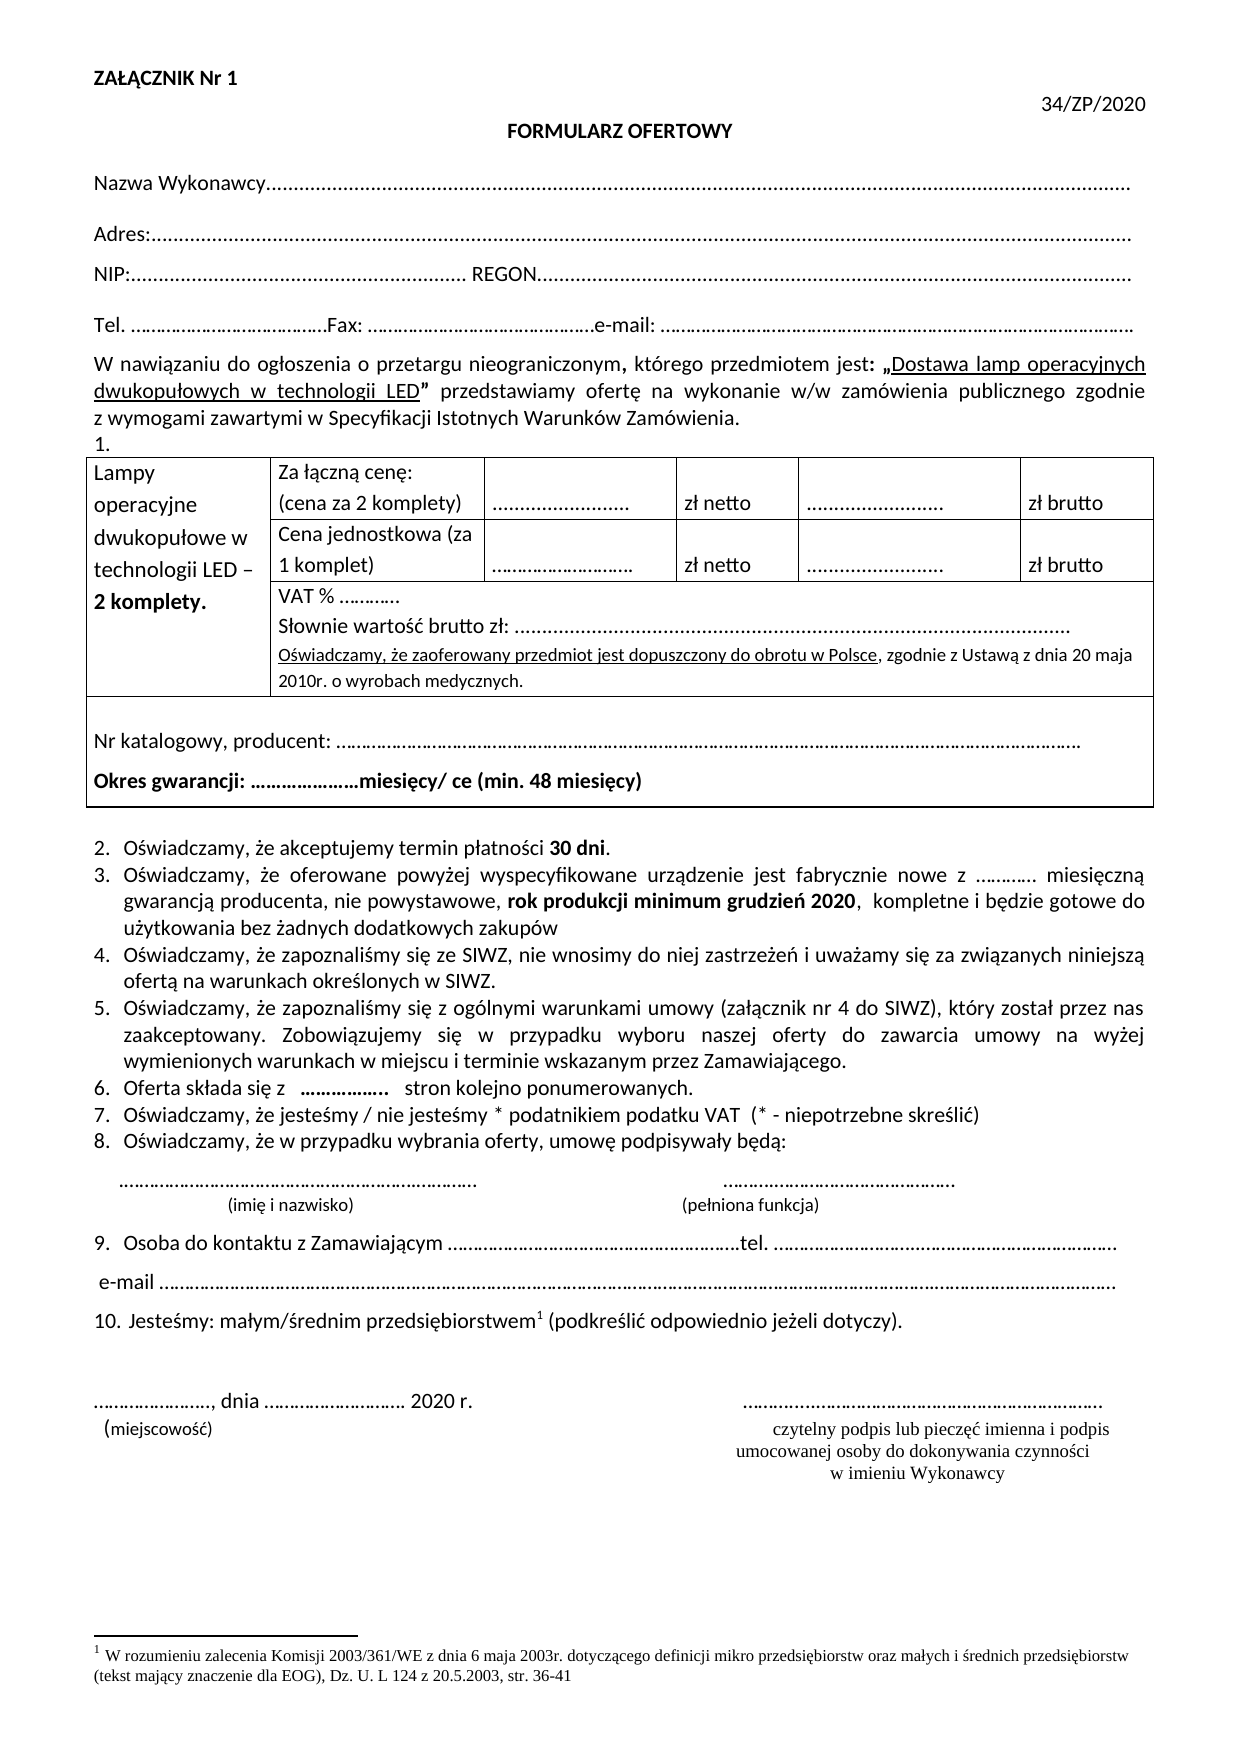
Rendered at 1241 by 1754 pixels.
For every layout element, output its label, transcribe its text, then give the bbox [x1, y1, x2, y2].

table_cell zł brutto [1021, 520, 1153, 581]
text e-mail ……………………………………………………………………………………………………………………………………….……………………………… [94, 1268, 1146, 1294]
text Nazwa Wykonawcy............................................................................................................................................................. [94, 169, 1146, 196]
text Adres:.................................................................................................................................................................................. [94, 221, 1146, 247]
text umocowanej osoby do dokonywania czynności [717, 1440, 1146, 1462]
table_header Lampy operacyjne dwukopułowe w technologii LED – 2 komplety. [87, 458, 270, 696]
table_cell ......................... [799, 520, 1020, 581]
list Osoba do kontaktu z Zamawiającym ………………………………………………….tel. ………………………..………………………………… [94, 1229, 1146, 1255]
table_cell zł netto [677, 520, 798, 581]
list Oświadczamy, że jesteśmy / nie jesteśmy * podatnikiem podatku VAT (* - niepotrzebne skreślić) [94, 1101, 1146, 1127]
list Oświadczamy, że oferowane powyżej wyspecyfikowane urządzenie jest fabrycznie nowe z ………… miesięczną gwarancją producenta, nie powystawowe, rok produkcji minimum grudzień 2020, kompletne i będzie gotowe do użytkowania bez żadnych dodatkowych zakupów [94, 861, 1146, 941]
list Oferta składa się z …………….. stron kolejno ponumerowanych. [94, 1074, 1146, 1101]
text w imieniu Wykonawcy [108, 1462, 1146, 1483]
text ZAŁĄCZNIK Nr 1 [94, 64, 1146, 91]
table_header ......................... [799, 458, 1020, 519]
table_cell Cena jednostkowa (za 1 komplet) [271, 520, 484, 581]
list Jesteśmy: małym/średnim przedsiębiorstwem (podkreślić odpowiednio jeżeli dotyczy). [94, 1307, 1146, 1334]
table_header ......................... [485, 458, 676, 519]
table_header zł brutto [1021, 458, 1153, 519]
list Oświadczamy, że akceptujemy termin płatności 30 dni. [94, 834, 1146, 861]
table_header Za łączną cenę: (cena za 2 komplety) [271, 458, 484, 519]
table_cell Nr katalogowy, producent: …………………………………………………………………………………………………………………………………. Okres gwarancji: …………………miesięcy/ ce (min. 48 miesięcy) [87, 697, 1153, 806]
text NIP:............................................................. REGON............................................................................................................ [94, 260, 1146, 286]
table_cell VAT % ………… Słownie wartość brutto zł: ..................................................................................................... Oświadczamy, że zaoferowany przedmiot jest dopuszczony do obrotu w Polsce, zgodnie z Ustawą z dnia 20 maja 2010r. o wyrobach medycznych. [271, 582, 1153, 696]
text FORMULARZ OFERTOWY [94, 117, 1146, 144]
list Oświadczamy, że zapoznaliśmy się ze SIWZ, nie wnosimy do niej zastrzeżeń i uważamy się za związanych niniejszą ofertą na warunkach określonych w SIWZ. [94, 941, 1146, 994]
list Oświadczamy, że w przypadku wybrania oferty, umowę podpisywały będą: [94, 1127, 1146, 1154]
text (miejscowość) czytelny podpis lub pieczęć imienna i podpis [94, 1414, 1146, 1440]
list Oświadczamy, że zapoznaliśmy się z ogólnymi warunkami umowy (załącznik nr 4 do SIWZ), który został przez nas zaakceptowany. Zobowiązujemy się w przypadku wyboru naszej oferty do zawarcia umowy na wyżej wymienionych warunkach w miejscu i terminie wskazanym przez Zamawiającego. [94, 994, 1146, 1074]
text W nawiązaniu do ogłoszenia o przetargu nieograniczonym, którego przedmiotem jest: „Dostawa lamp operacyjnych dwukopułowych w technologii LED” przedstawiamy ofertę na wykonanie w/w zamówienia publicznego zgodnie z wymogami zawartymi w Specyfikacji Istotnych Warunków Zamówienia. [94, 351, 1146, 431]
text .………………………………………………….………… ……….……………………………… [94, 1167, 1146, 1193]
text 34/ZP/2020 [94, 91, 1146, 117]
text ………………….., dnia ………………………. 2020 r. ……….....………………………………………………… [94, 1387, 1146, 1414]
table_header zł netto [677, 458, 798, 519]
text Tel. …………………………………Fax: ………………………………………e-mail: …………………………………………………………………………………. [94, 311, 1146, 338]
text (imię i nazwisko) (pełniona funkcja) [123, 1193, 1146, 1216]
table_cell ………………………. [485, 520, 676, 581]
